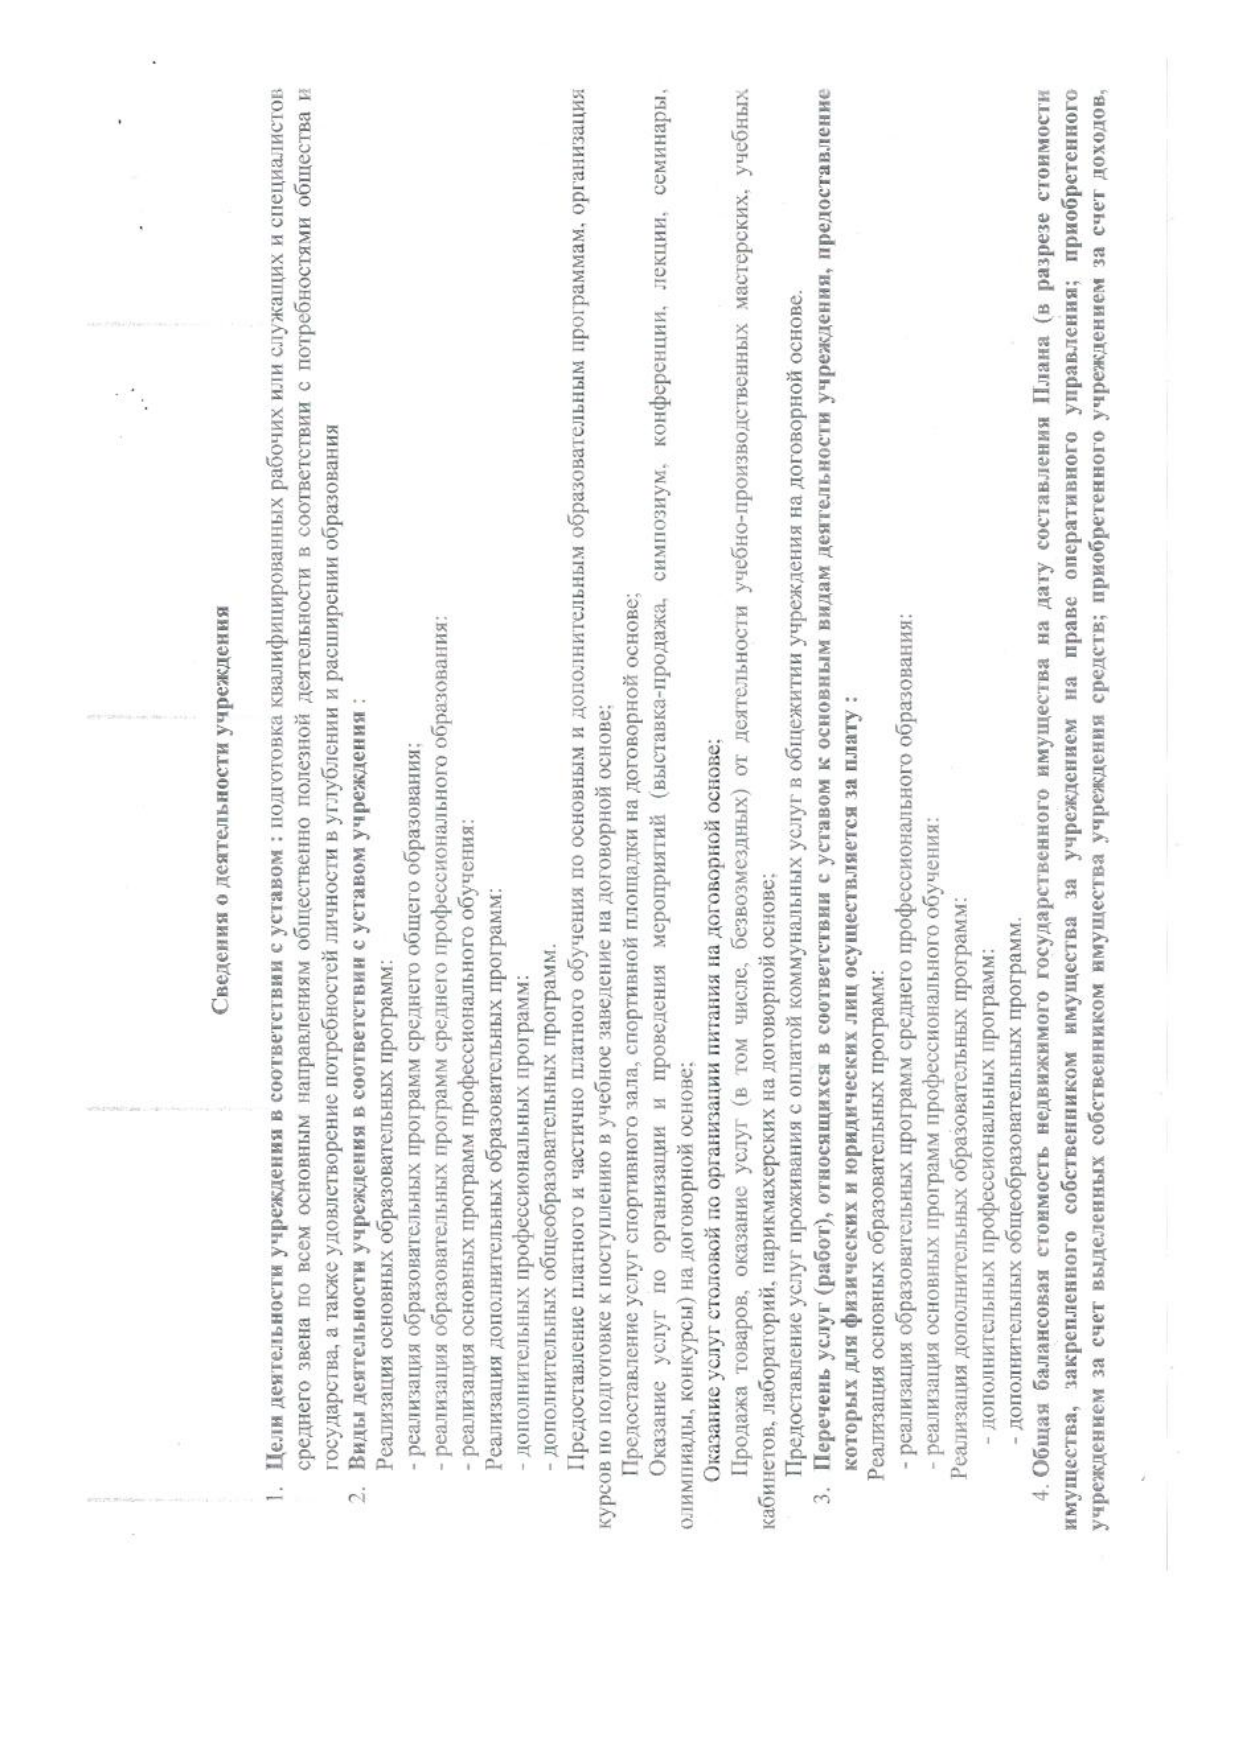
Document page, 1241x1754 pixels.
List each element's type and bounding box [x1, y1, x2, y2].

picture [73, 44, 1197, 1588]
